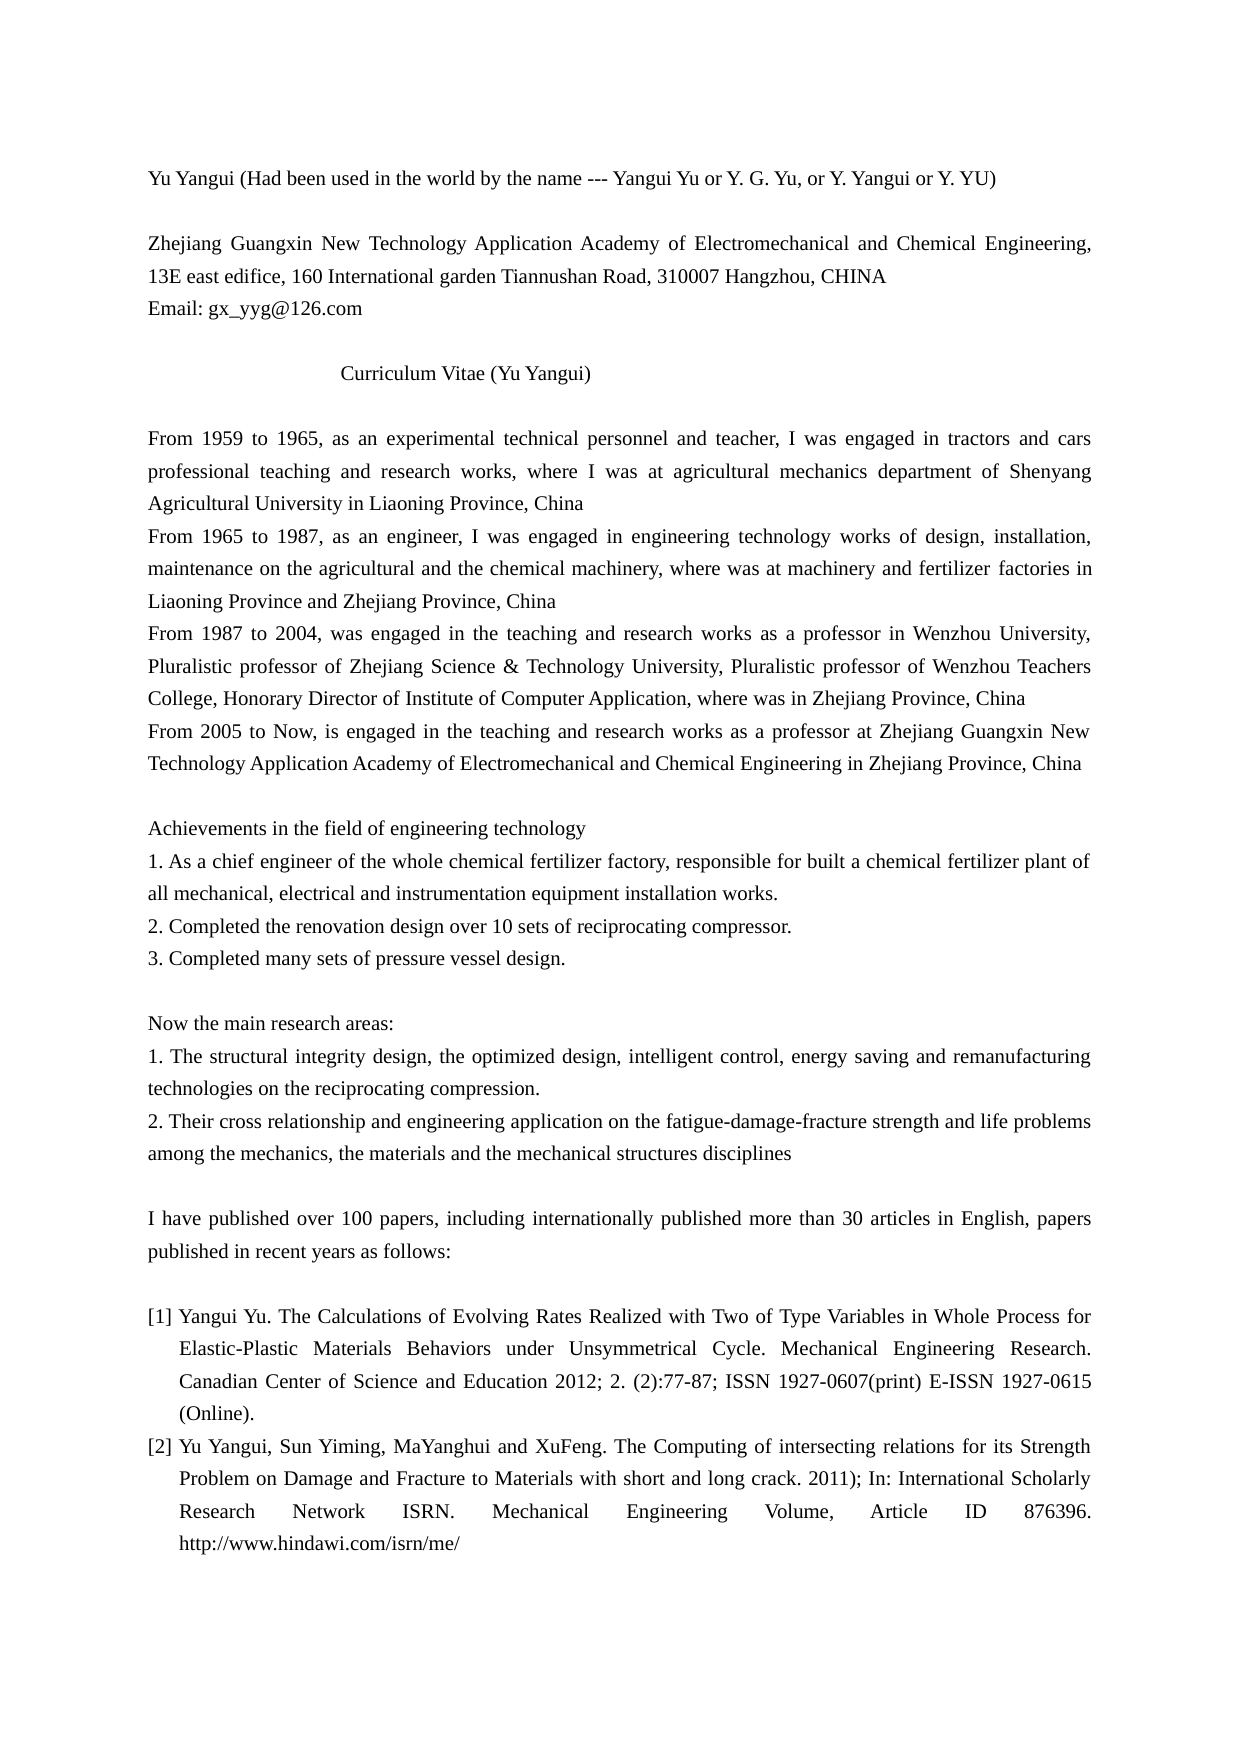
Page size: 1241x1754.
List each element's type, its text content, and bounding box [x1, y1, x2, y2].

text 1. As a chief engineer of the whole chemical fertilizer factory, responsible for built a chemical fertilizer plant of all mechanical, electrical and instrumentation equipment installation works. [148, 844, 1092, 909]
text I have published over 100 papers, including internationally published more than 30 articles in English, papers published in recent years as follows: [148, 1202, 1092, 1267]
text Yu Yangui (Had been used in the world by the name --- Yangui Yu or Y. G. Yu, or Y. Yangui or Y. YU) [148, 162, 1092, 194]
text From 1965 to 1987, as an engineer, I was engaged in engineering technology works of design, installation, maintenance on the agricultural and the chemical machinery, where was at machinery and fertilizer factories in and [148, 519, 1092, 617]
text 3. Completed many sets of pressure vessel design. [148, 942, 1092, 974]
text 2. Completed the renovation design over 10 sets of reciprocating compressor. [148, 909, 1092, 942]
text Now the main research areas: [148, 1007, 1092, 1039]
text From 2005 to Now, is engaged in the teaching and research works as a professor at Zhejiang Guangxin New Technology Application Academy of Electromechanical and Chemical Engineering in [148, 714, 1092, 779]
text 1. The structural integrity design, the optimized design, intelligent control, energy saving and remanufacturing technologies on the reciprocating compression. [148, 1039, 1092, 1104]
text From 1959 to 1965, as an experimental technical personnel and teacher, I was engaged in tractors and cars professional teaching and research works, where I was at agricultural mechanics department of in [148, 422, 1092, 519]
text Email: gx_yyg@126.com [148, 292, 1092, 324]
text Curriculum Vitae (Yu Yangui) [148, 357, 1092, 389]
text From 1987 to 2004, was engaged in the teaching and research works as a professor in Wenzhou University, Pluralistic professor of Zhejiang Science & Technology University, Pluralistic professor of Wenzhou Teachers College, Honorary Director of Institute of Computer Application, where was in Zhejiang Province, China [148, 617, 1092, 714]
text Achievements in the field of engineering technology [148, 812, 1092, 844]
text 2. Their cross relationship and engineering application on the fatigue-damage-fracture strength and life problems among the mechanics, the materials and the mechanical structures disciplines [148, 1104, 1092, 1169]
text Zhejiang Guangxin New Technology Application Academy of Electromechanical and Chemical Engineering, 13E east edifice, 160 International garden , 310007 [148, 227, 1092, 292]
text [1] Yangui Yu. The Calculations of Evolving Rates Realized with Two of Type Variables in Whole Process for Elastic-Plastic Materials Behaviors under Unsymmetrical Cycle. Research. of and Education 2012; 2. (2):77-87; ISSN 1927-0607(print) E-ISSN 1927-0615 (Online). [148, 1299, 1092, 1429]
text [2] Yu Yangui, Sun Yiming, MaYanghui and XuFeng. The Computing of intersecting relations for its Strength Problem on Damage and Fracture to Materials with short and long crack. 2011); In: International Scholarly Research Network ISRN. Mechanical Engineering Volume, Article ID 876396. http://www.hindawi.com/isrn/me/ [148, 1429, 1092, 1559]
